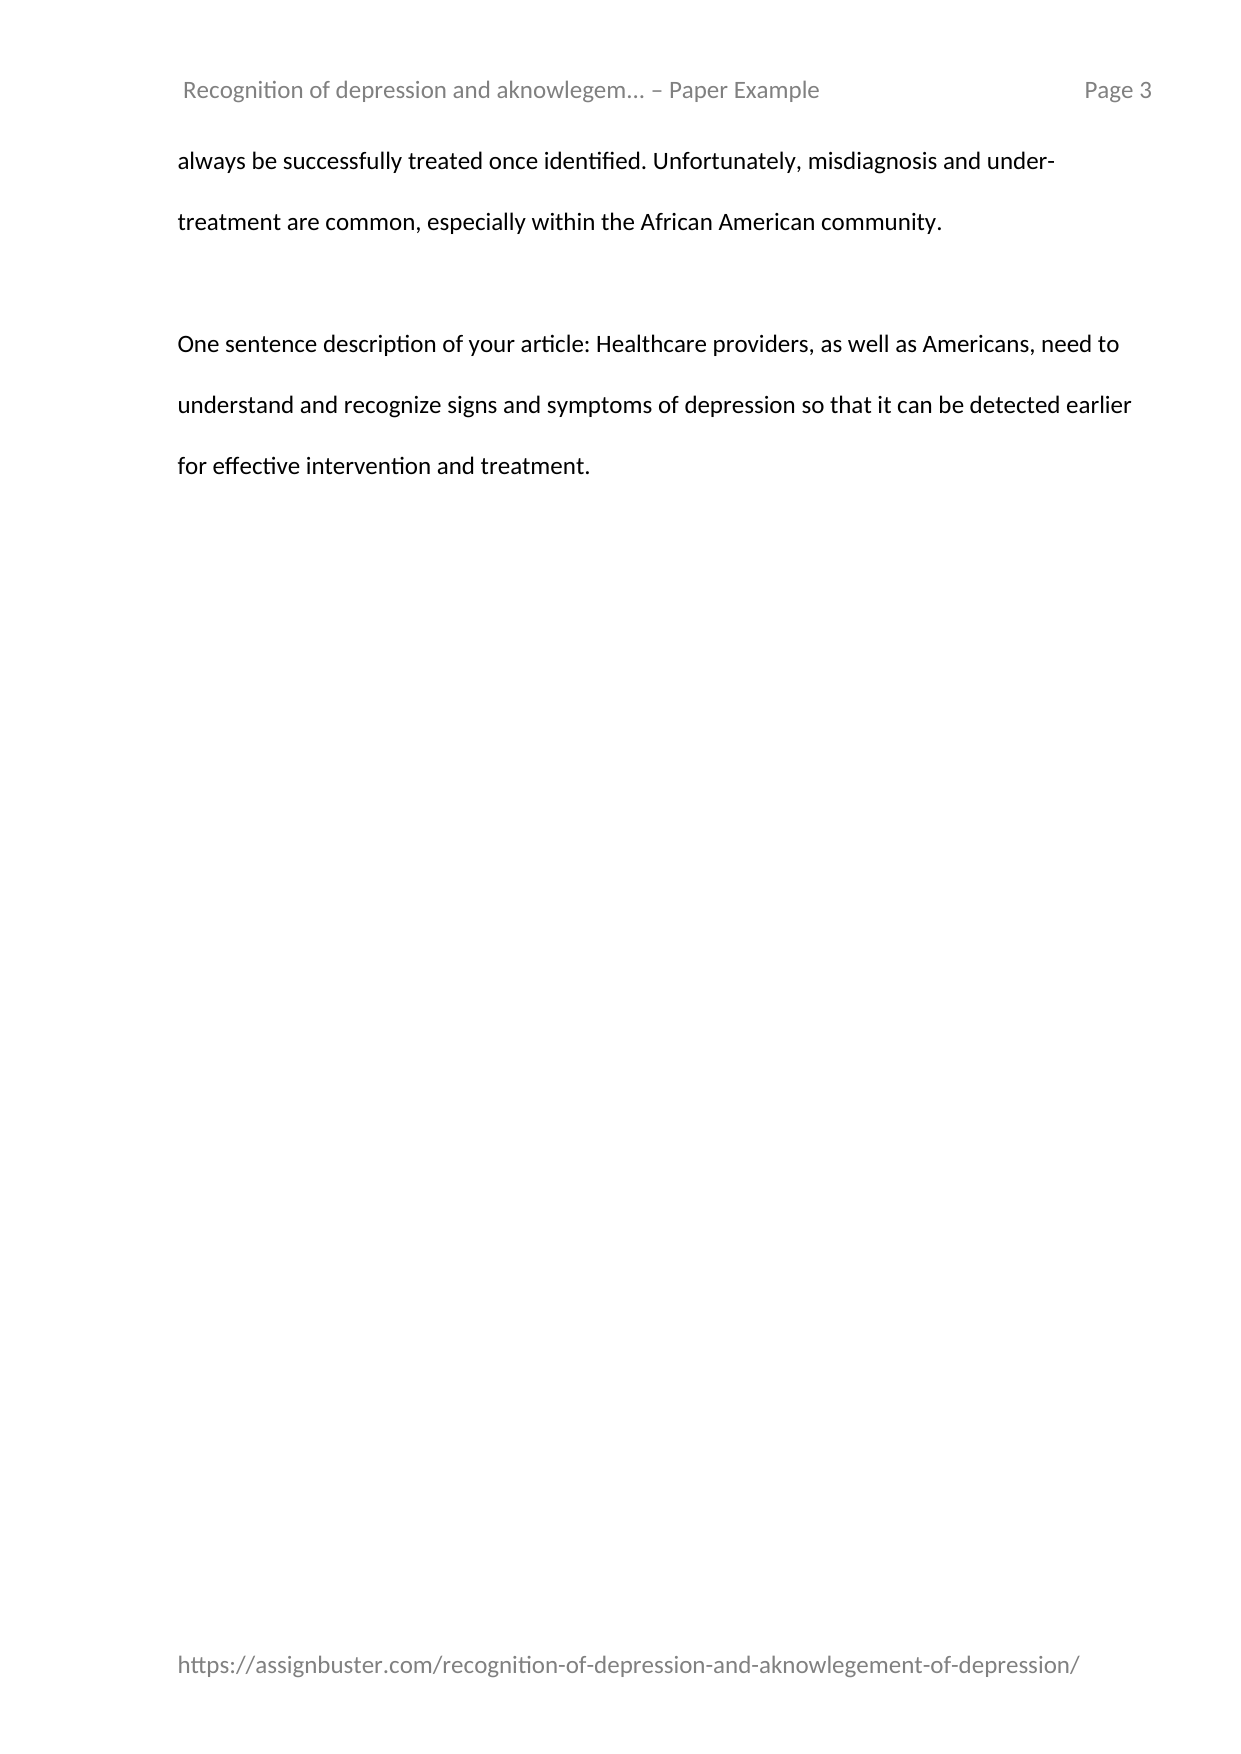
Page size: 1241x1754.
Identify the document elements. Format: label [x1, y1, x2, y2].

text [177, 145, 1152, 481]
